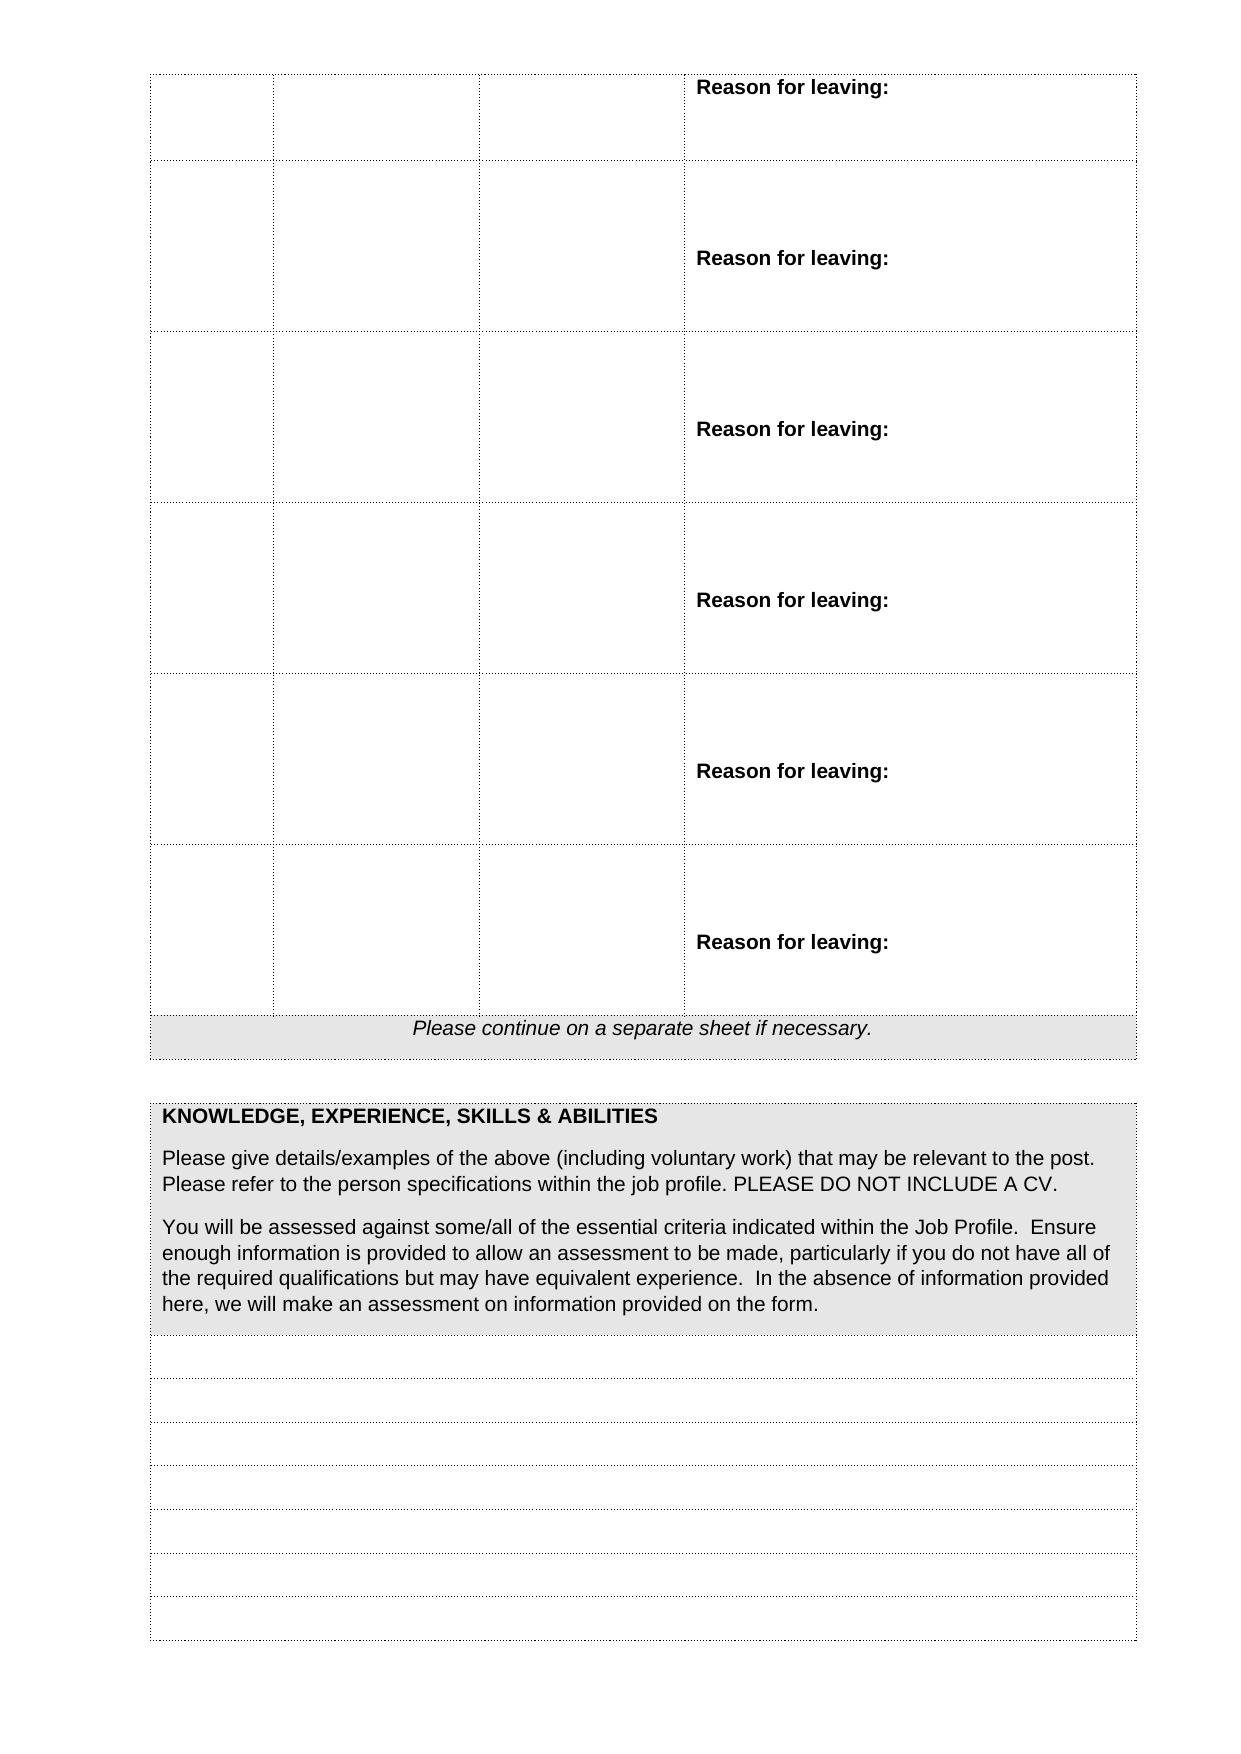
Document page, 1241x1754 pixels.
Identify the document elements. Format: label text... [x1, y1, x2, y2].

table_cell Reason for leaving: [685, 74, 1136, 160]
table_cell [151, 673, 274, 844]
table_cell [480, 673, 685, 844]
table_cell Reason for leaving: [685, 502, 1136, 673]
table_cell [151, 1509, 1136, 1552]
table_cell [480, 74, 685, 160]
table_cell [274, 74, 480, 160]
table_cell Please continue on a separate sheet if necessary. [151, 1015, 1136, 1059]
table_cell Reason for leaving: [685, 331, 1136, 502]
table_cell [274, 673, 480, 844]
table_cell [151, 502, 274, 673]
table_cell [274, 502, 480, 673]
table_cell [151, 74, 274, 160]
table_cell Reason for leaving: [685, 673, 1136, 844]
table_cell [274, 160, 480, 331]
table_cell [480, 160, 685, 331]
table_cell [480, 502, 685, 673]
table_cell [151, 844, 274, 1015]
table_cell Reason for leaving: [685, 844, 1136, 1015]
table_cell [151, 1553, 1136, 1596]
table_cell [151, 331, 274, 502]
table_cell [480, 331, 685, 502]
table_cell Reason for leaving: [685, 160, 1136, 331]
table_header KNOWLEDGE, EXPERIENCE, SKILLS & ABILITIES [151, 1103, 1136, 1146]
table_cell [151, 1422, 1136, 1465]
table_cell [151, 1335, 1136, 1378]
table_cell [274, 331, 480, 502]
table_cell [151, 1596, 1136, 1639]
table_cell [274, 844, 480, 1015]
table_cell Please give details/examples of the above (including voluntary work) that may be relevant to the post. Please refer to the person specifications within the job profile. PLEASE DO NOT INCLUDE A CV. You will be assessed against some/all of the essential criteria indicated within the Job Profile. Ensure enough information is provided to allow an assessment to be made, particularly if you do not have all of the required qualifications but may have equivalent experience. In the absence of information provided here, we will make an assessment on information provided on the form. [151, 1146, 1136, 1335]
table_cell [151, 1465, 1136, 1509]
table_cell [151, 1378, 1136, 1422]
table_cell [151, 160, 274, 331]
table_cell [480, 844, 685, 1015]
